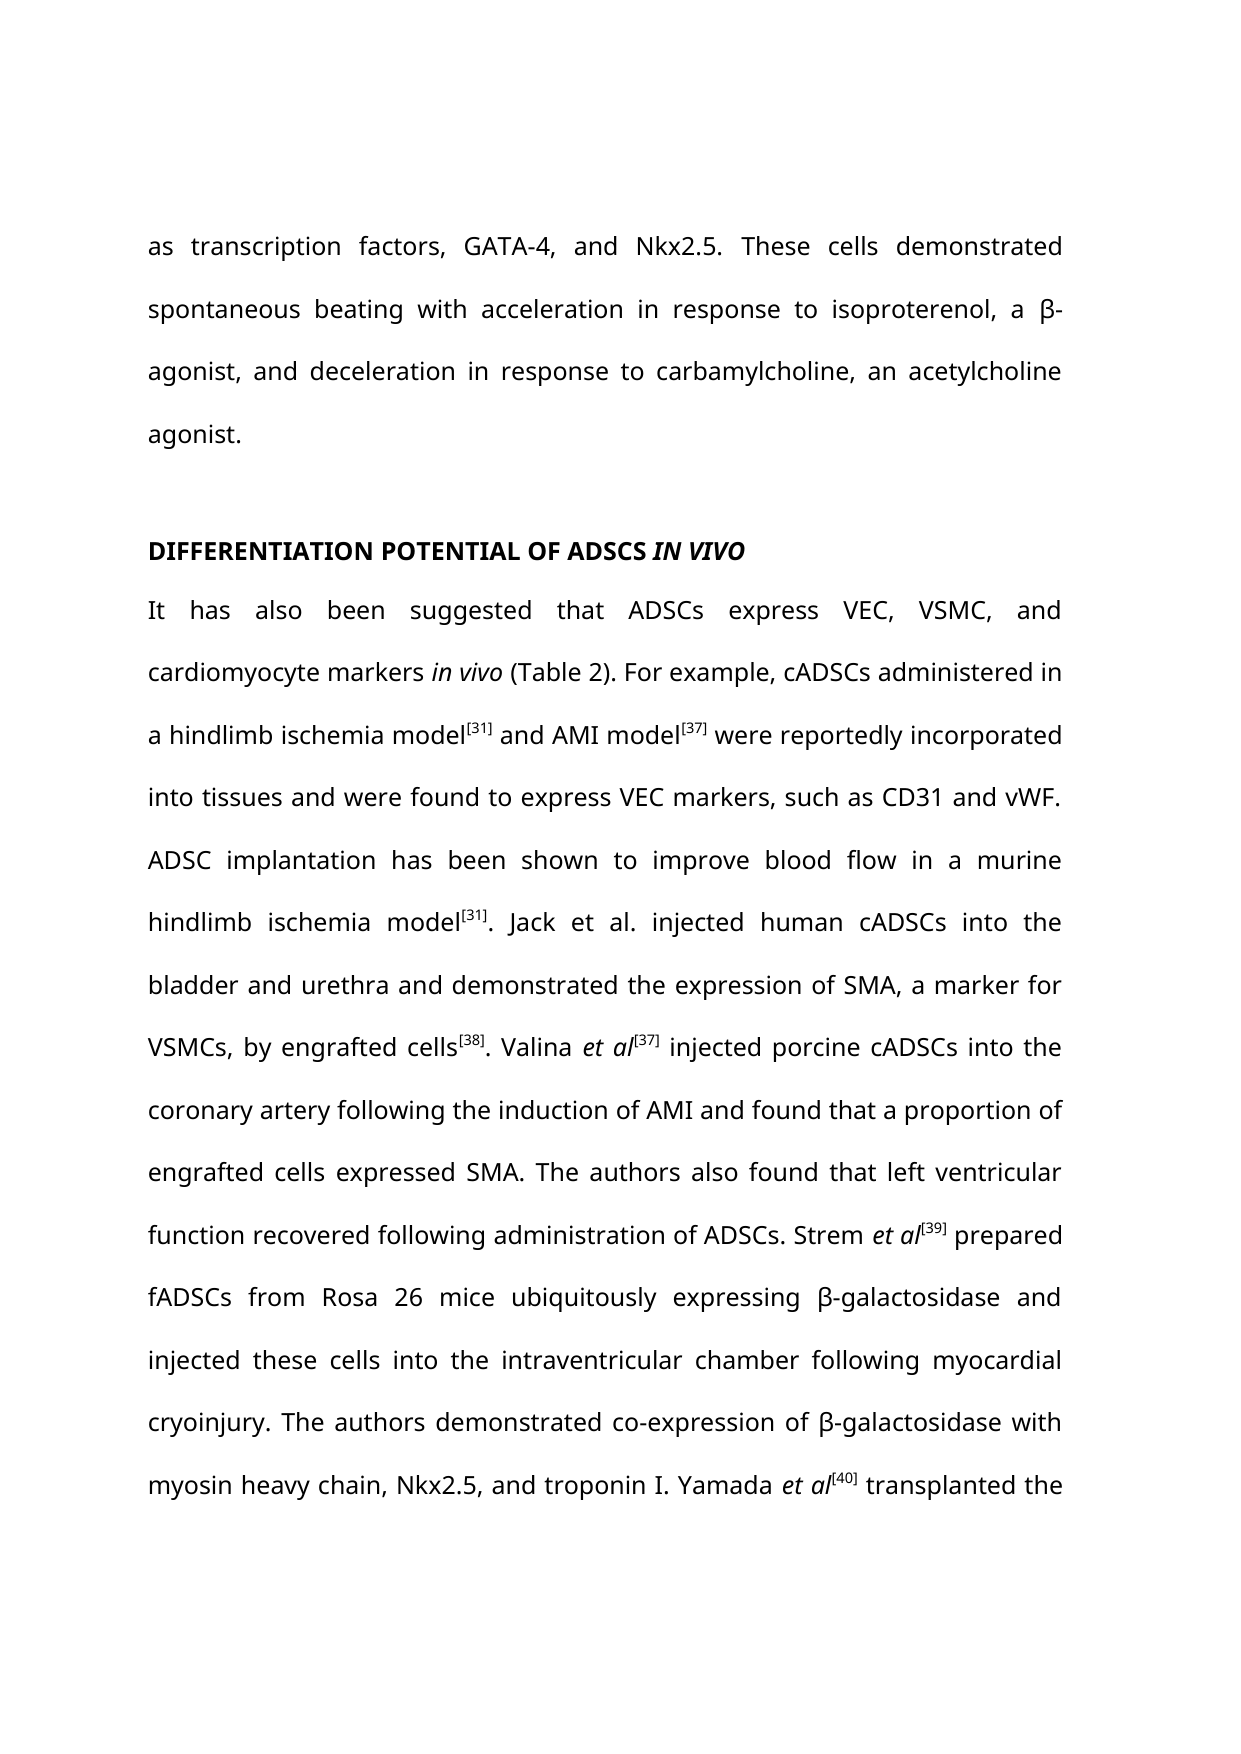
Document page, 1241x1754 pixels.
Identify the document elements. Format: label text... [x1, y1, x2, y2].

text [148, 588, 1063, 1505]
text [148, 225, 1063, 454]
text DIFFERENTIATION POTENTIAL OF ADSCS IN VIVO [148, 530, 1063, 572]
